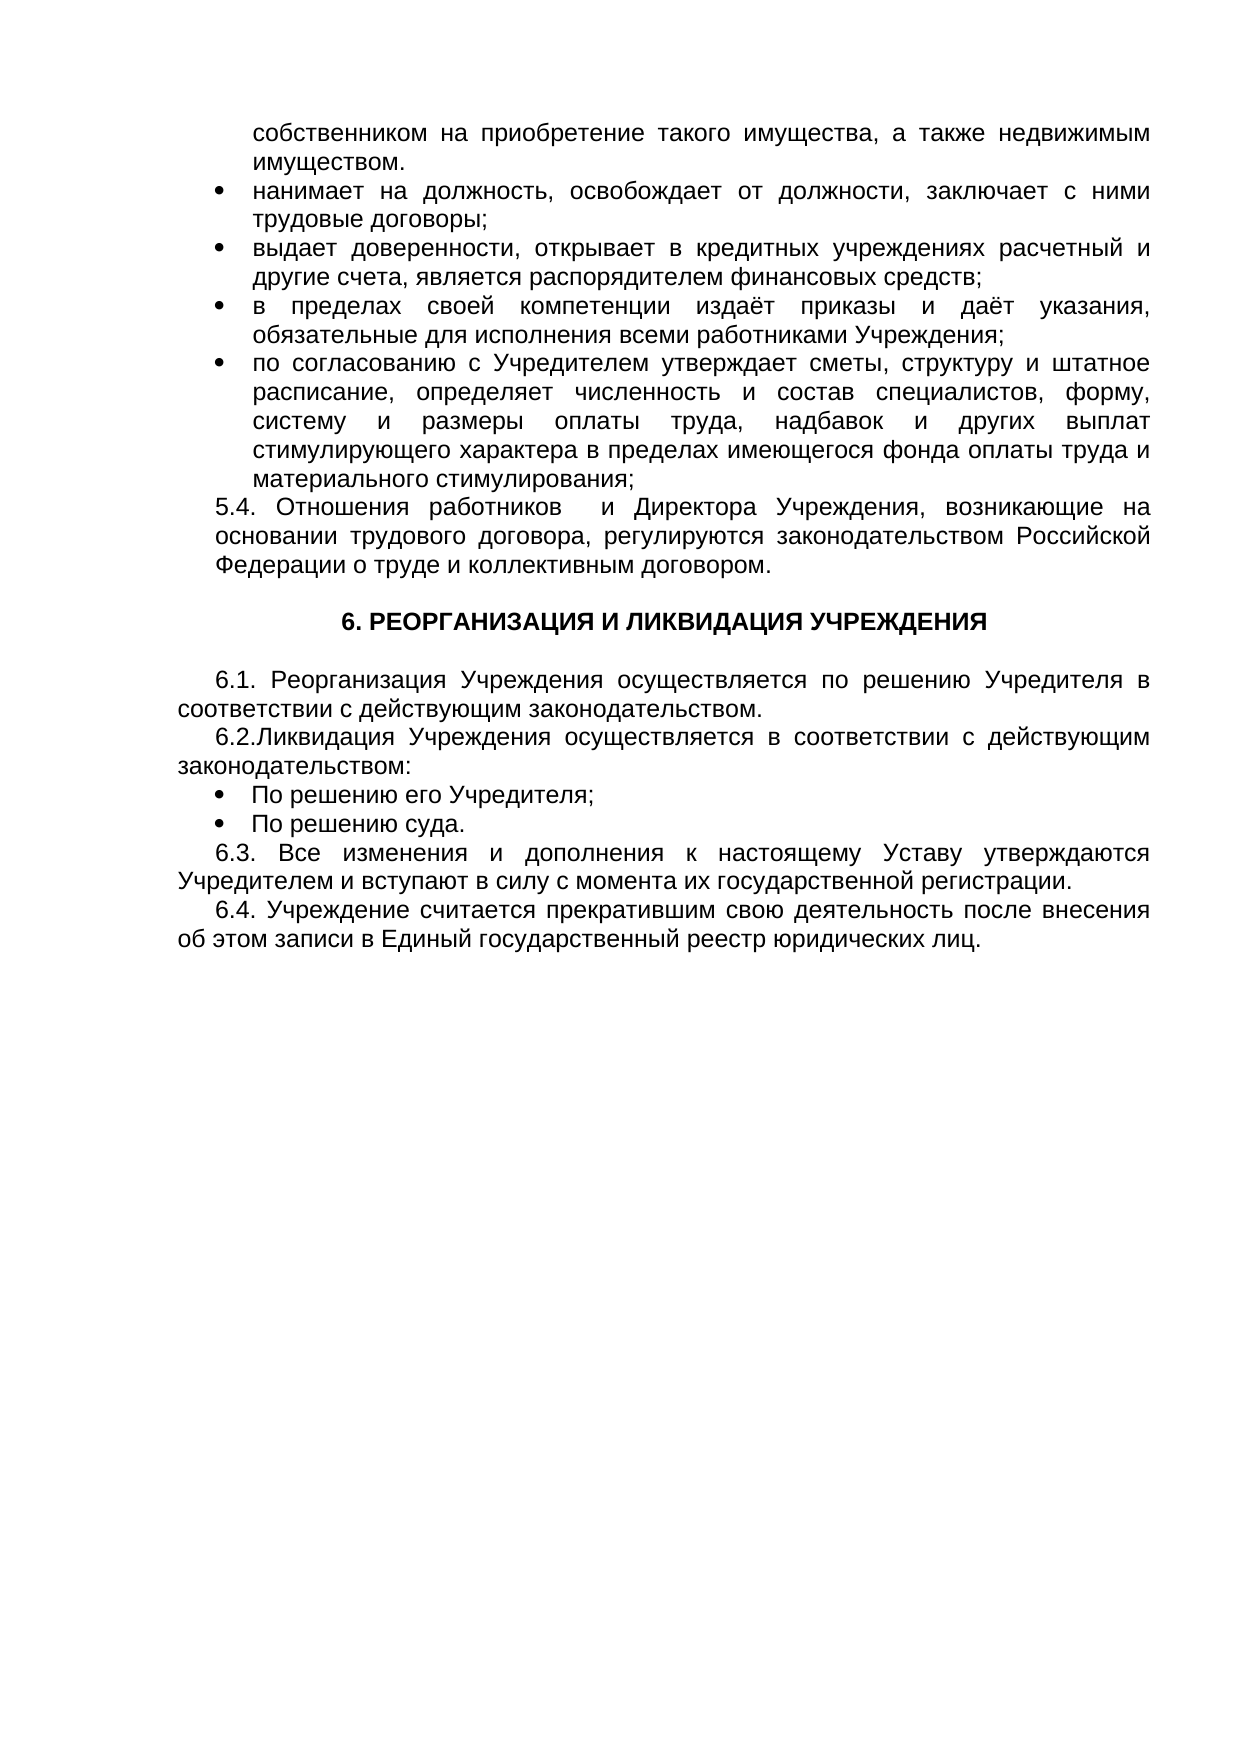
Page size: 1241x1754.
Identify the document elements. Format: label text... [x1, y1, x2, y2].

list По решению суда. [177, 809, 1152, 837]
text 5.4. Отношения работников и Директора Учреждения, возникающие на основании трудового договора, регулируются законодательством Российской Федерации о труде и коллективным договором. [215, 492, 1152, 578]
list выдает доверенности, открывает в кредитных учреждениях расчетный и другие счета, является распорядителем финансовых средств; [215, 233, 1152, 291]
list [215, 118, 1152, 176]
list нанимает на должность, освобождает от должности, заключает с ними трудовые договоры; [215, 176, 1152, 233]
list в пределах своей компетенции издаёт приказы и даёт указания, обязательные для исполнения всеми работниками Учреждения; [215, 291, 1152, 348]
list по согласованию с Учредителем утверждает сметы, структуру и штатное расписание, определяет численность и состав специалистов, форму, систему и размеры оплаты труда, надбавок и других выплат стимулирующего характера в пределах имеющегося фонда оплаты труда и материального стимулирования; [215, 348, 1152, 492]
text 6.4. Учреждение считается прекратившим свою деятельность после внесения об этом записи в Единый государственный реестр юридических лиц. [177, 895, 1152, 952]
list По решению его Учредителя; [177, 780, 1152, 809]
text 6.3. Все изменения и дополнения к настоящему Уставу утверждаются Учредителем и вступают в силу с момента их государственной регистрации. [177, 837, 1152, 895]
text 6.1. Реорганизация Учреждения осуществляется по решению Учредителя в соответствии с действующим законодательством. [177, 665, 1152, 722]
text 6.2.Ликвидация Учреждения осуществляется в соответствии с действующим законодательством: [177, 722, 1152, 780]
text 6. РЕОРГАНИЗАЦИЯ И ЛИКВИДАЦИЯ УЧРЕЖДЕНИЯ [177, 607, 1152, 636]
